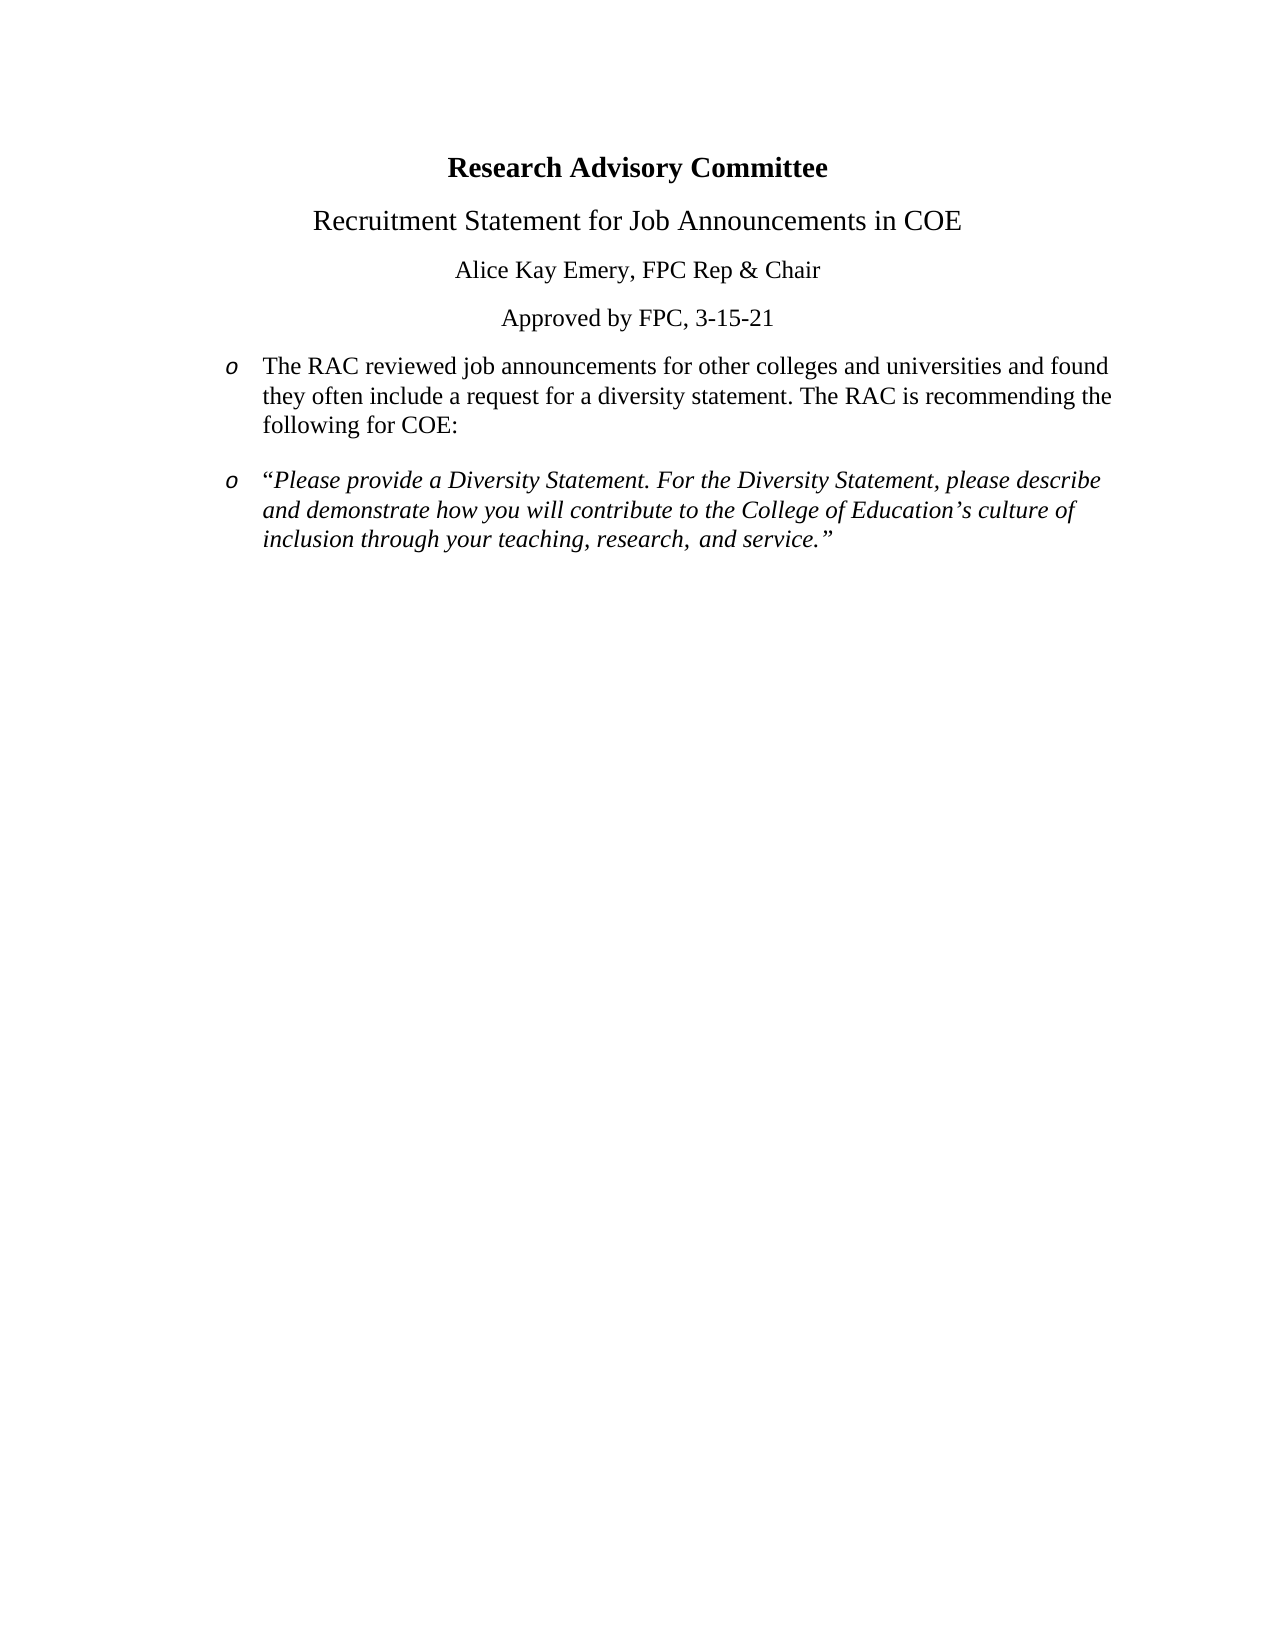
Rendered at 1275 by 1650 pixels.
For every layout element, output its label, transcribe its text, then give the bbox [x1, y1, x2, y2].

text Research Advisory Committee [150, 150, 1125, 183]
list “Please provide a Diversity Statement. For the Diversity Statement, please describe and demonstrate how you will contribute to the College of Education’s culture of inclusion through your teaching, research, and service.” [225, 465, 1125, 553]
text Recruitment Statement for Job Announcements in COE [150, 203, 1125, 236]
list The RAC reviewed job announcements for other colleges and universities and found they often include a request for a diversity statement. The RAC is recommending the following for COE: [225, 351, 1125, 439]
text Alice Kay Emery, FPC Rep & Chair [150, 256, 1125, 284]
text Approved by FPC, 3-15-21 [150, 303, 1125, 332]
